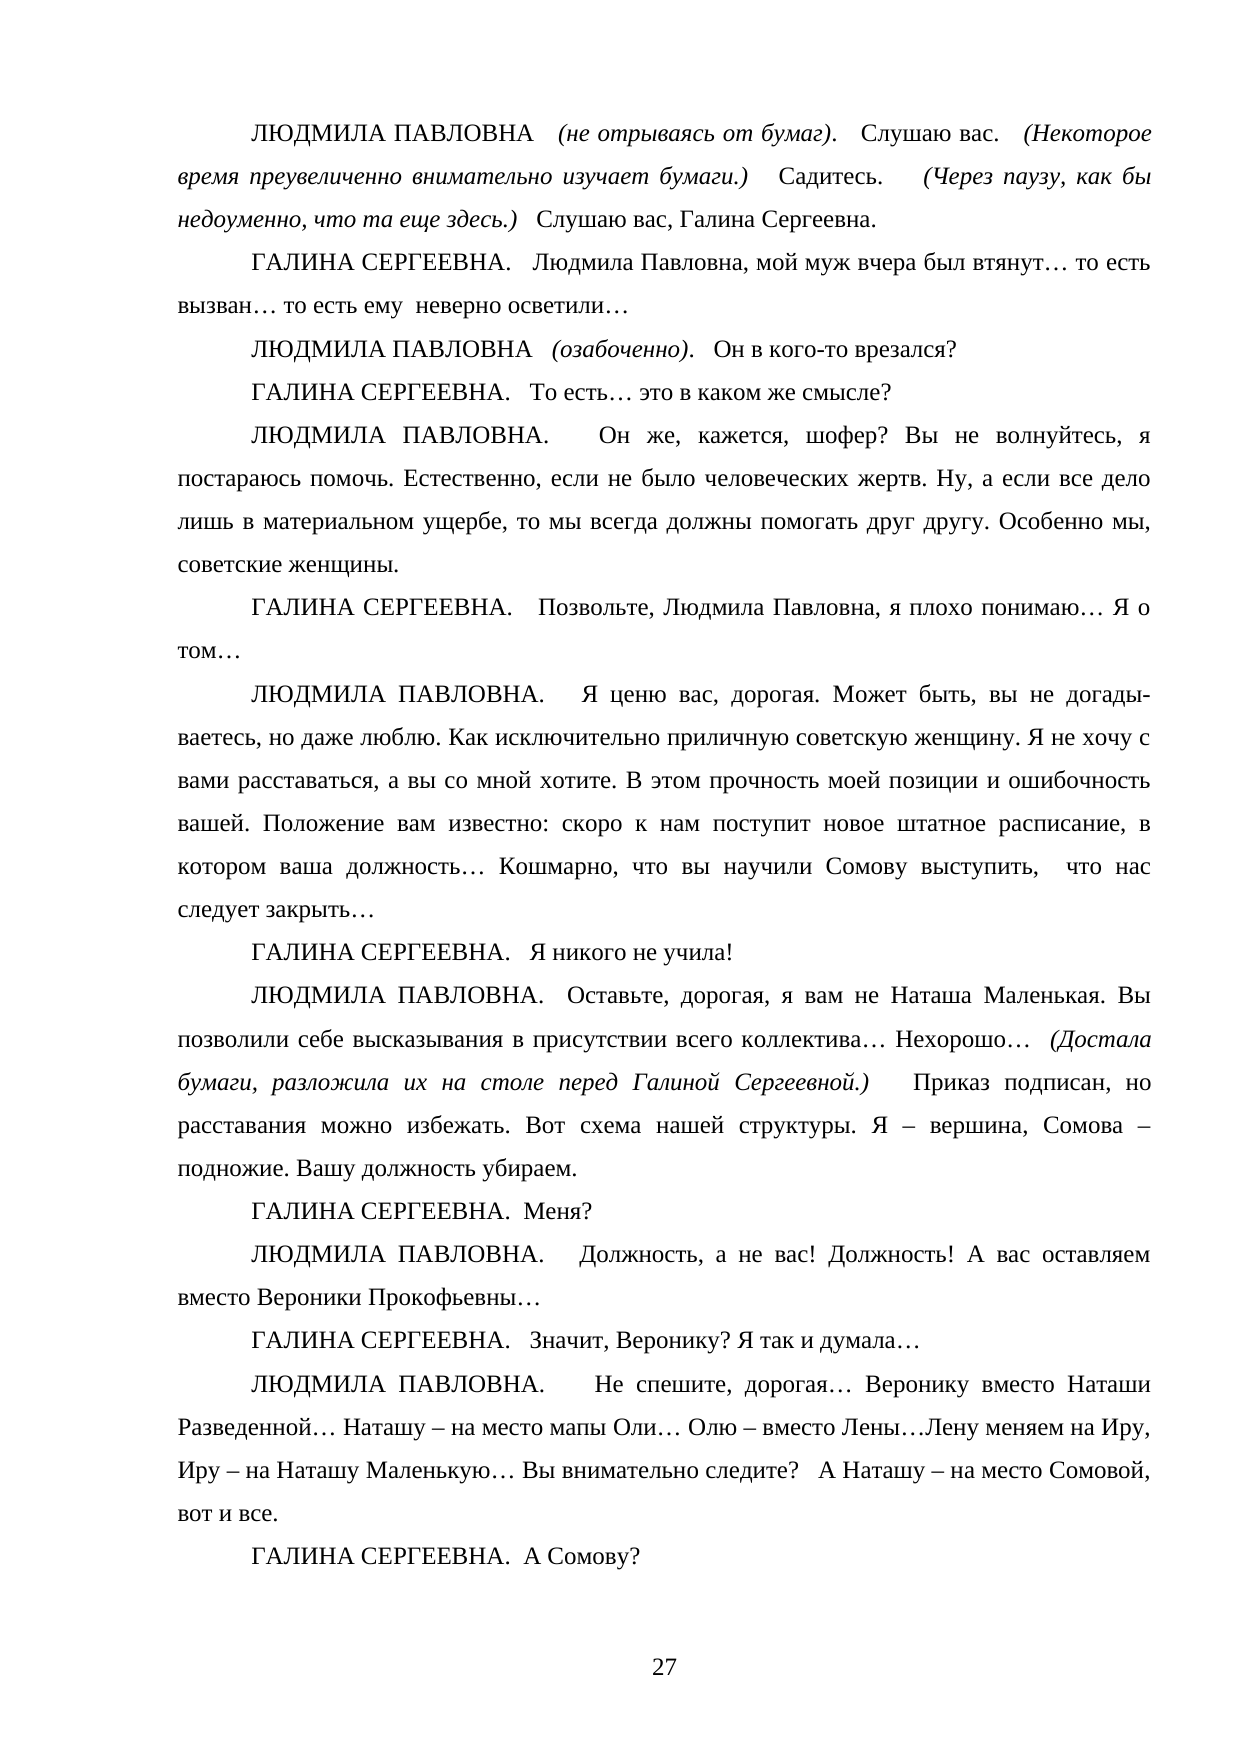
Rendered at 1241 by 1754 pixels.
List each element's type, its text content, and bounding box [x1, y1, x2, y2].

text ЛЮДМИЛА ПАВЛОВНА (не отрываясь от бумаг). Слушаю вас. (Некоторое время преувеличенно внимательно изучает бумаги.) Садитесь. (Через паузу, как бы недоуменно, что та еще здесь.) Слушаю вас, Галина Сергеевна. [177, 118, 1152, 233]
text ГАЛИНА СЕРГЕЕВНА. Я никого не учила! [177, 937, 1152, 966]
text ГАЛИНА СЕРГЕЕВНА. Меня? [177, 1196, 1152, 1225]
text ГАЛИНА СЕРГЕЕВНА. Значит, Веронику? Я так и думала… [177, 1326, 1152, 1354]
text ГАЛИНА СЕРГЕЕВНА. Людмила Павловна, мой муж вчера был втянут… то есть вызван… то есть ему неверно осветили… [177, 247, 1152, 319]
text ЛЮДМИЛА ПАВЛОВНА. Я ценю вас, дорогая. Может быть, вы не догады-ваетесь, но даже люблю. Как исключительно приличную советскую женщину. Я не хочу с вами расставаться, а вы со мной хотите. В этом прочность моей позиции и ошибочность вашей. Положение вам известно: скоро к нам поступит новое штатное расписание, в котором ваша должность… Кошмарно, что вы научили Сомову выступить, что нас следует закрыть… [177, 679, 1152, 923]
text ГАЛИНА СЕРГЕЕВНА. Позвольте, Людмила Павловна, я плохо понимаю… Я о том… [177, 592, 1152, 664]
text ГАЛИНА СЕРГЕЕВНА. А Сомову? [177, 1541, 1152, 1570]
text ГАЛИНА СЕРГЕЕВНА. То есть… это в каком же смысле? [177, 377, 1152, 406]
text ЛЮДМИЛА ПАВЛОВНА. Должность, а не вас! Должность! А вас оставляем вместо Вероники Прокофьевны… [177, 1239, 1152, 1311]
text ЛЮДМИЛА ПАВЛОВНА. Оставьте, дорогая, я вам не Наташа Маленькая. Вы позволили себе высказывания в присутствии всего коллектива… Нехорошо… (Достала бумаги, разложила их на столе перед Галиной Сергеевной.) Приказ подписан, но расставания можно избежать. Вот схема нашей структуры. Я – вершина, Сомова – подножие. Вашу должность убираем. [177, 981, 1152, 1182]
text ЛЮДМИЛА ПАВЛОВНА. Не спешите, дорогая… Веронику вместо Наташи Разведенной… Наташу – на место мапы Оли… Олю – вместо Лены…Лену меняем на Иру, Иру – на Наташу Маленькую… Вы внимательно следите? А Наташу – на место Сомовой, вот и все. [177, 1369, 1152, 1527]
text ЛЮДМИЛА ПАВЛОВНА. Он же, кажется, шофер? Вы не волнуйтесь, я постараюсь помочь. Естественно, если не было человеческих жертв. Ну, а если все дело лишь в материальном ущербе, то мы всегда должны помогать друг другу. Особенно мы, советские женщины. [177, 420, 1152, 578]
text ЛЮДМИЛА ПАВЛОВНА (озабоченно). Он в кого-то врезался? [177, 334, 1152, 362]
